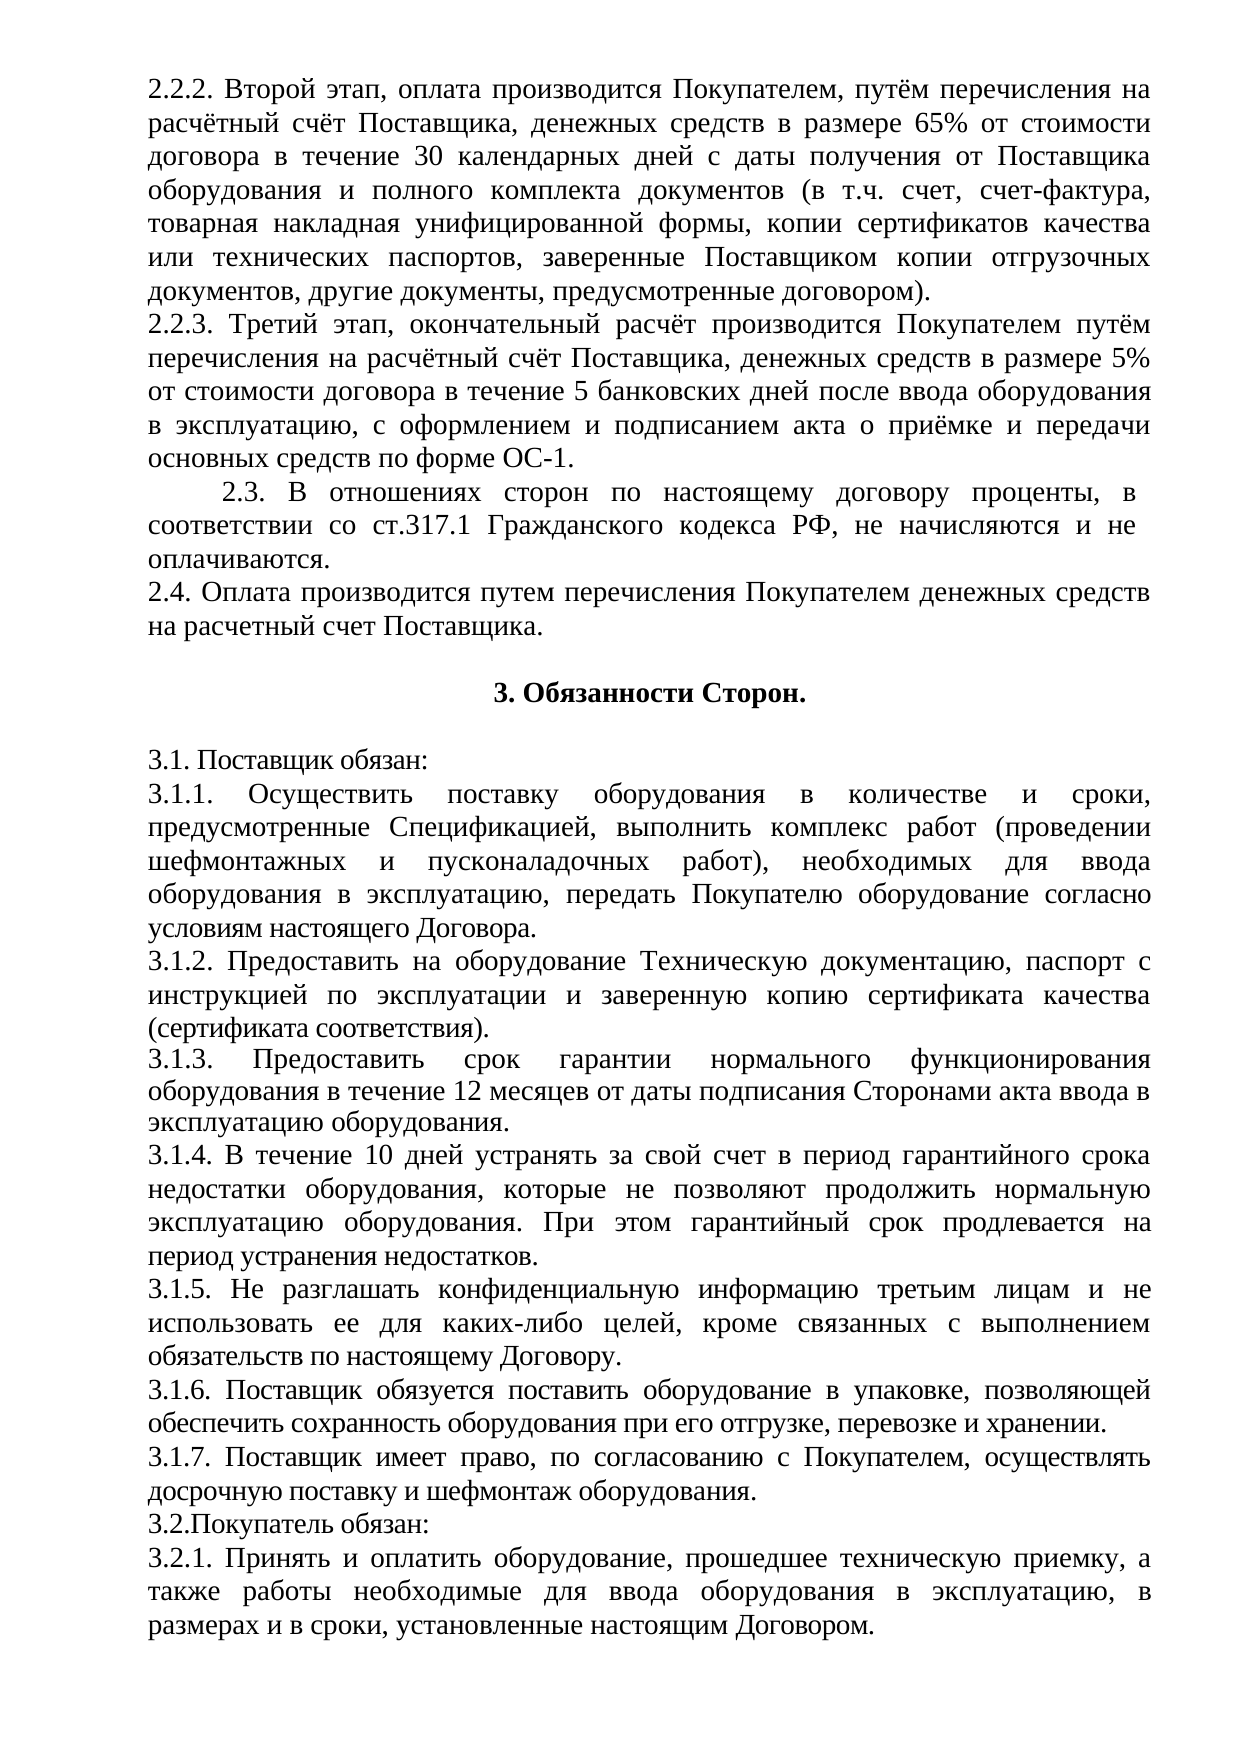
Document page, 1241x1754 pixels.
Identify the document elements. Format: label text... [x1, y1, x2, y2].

text 3.1.4. В течение 10 дней устранять за свой счет в период гарантийного срока недостатки оборудования, которые не позволяют продолжить нормальную эксплуатацию оборудования. При этом гарантийный срок продлевается на период устранения недостатков. [148, 1137, 1152, 1271]
text 3.1.7. Поставщик имеет право, по согласованию с Покупателем, осуществлять досрочную поставку и шефмонтаж оборудования. [148, 1439, 1152, 1506]
text 2.2.2. Второй этап, оплата производится Покупателем, путём перечисления на расчётный счёт Поставщика, денежных средств в размере 65% от стоимости договора в течение 30 календарных дней с даты получения от Поставщика оборудования и полного комплекта документов (в т.ч. счет, счет-фактура, товарная накладная унифицированной формы, копии сертификатов качества или технических паспортов, заверенные Поставщиком копии отгрузочных документов, другие документы, предусмотренные договором). [148, 71, 1152, 306]
text 3. Обязанности Сторон. [148, 675, 1152, 709]
text 3.2.1. Принять и оплатить оборудование, прошедшее техническую приемку, а также работы необходимые для ввода оборудования в эксплуатацию, в размерах и в сроки, установленные настоящим Договором. [148, 1540, 1152, 1640]
text 3.1.3. Предоставить срок гарантии нормального функционирования оборудования в течение 12 месяцев от даты подписания Сторонами акта ввода в эксплуатацию оборудования. [148, 1044, 1152, 1137]
text 2.2.3. Третий этап, окончательный расчёт производится Покупателем путём перечисления на расчётный счёт Поставщика, денежных средств в размере 5% от стоимости договора в течение 5 банковских дней после ввода оборудования в эксплуатацию, с оформлением и подписанием акта о приёмке и передачи основных средств по форме ОС-1. [148, 306, 1152, 474]
text 3.1.6. Поставщик обязуется поставить оборудование в упаковке, позволяющей обеспечить сохранность оборудования при его отгрузке, перевозке и хранении. [148, 1372, 1152, 1439]
text 3.1.2. Предоставить на оборудование Техническую документацию, паспорт с инструкцией по эксплуатации и заверенную копию сертификата качества (сертификата соответствия). [148, 943, 1152, 1044]
text 3.1. Поставщик обязан: [148, 742, 1152, 776]
text 2.4. Оплата производится путем перечисления Покупателем денежных средств на расчетный счет Поставщика. [148, 574, 1152, 642]
text 2.3. В отношениях сторон по настоящему договору проценты, в соответствии со ст.317.1 Гражданского кодекса РФ, не начисляются и не оплачиваются. [148, 474, 1137, 574]
text 3.1.1. Осуществить поставку оборудования в количестве и сроки, предусмотренные Спецификацией, выполнить комплекс работ (проведении шефмонтажных и пусконаладочных работ), необходимых для ввода оборудования в эксплуатацию, передать Покупателю оборудование согласно условиям настоящего Договора. [148, 776, 1152, 943]
text 3.1.5. Не разглашать конфиденциальную информацию третьим лицам и не использовать ее для каких-либо целей, кроме связанных с выполнением обязательств по настоящему Договору. [148, 1271, 1152, 1372]
text 3.2.Покупатель обязан: [148, 1506, 1152, 1540]
